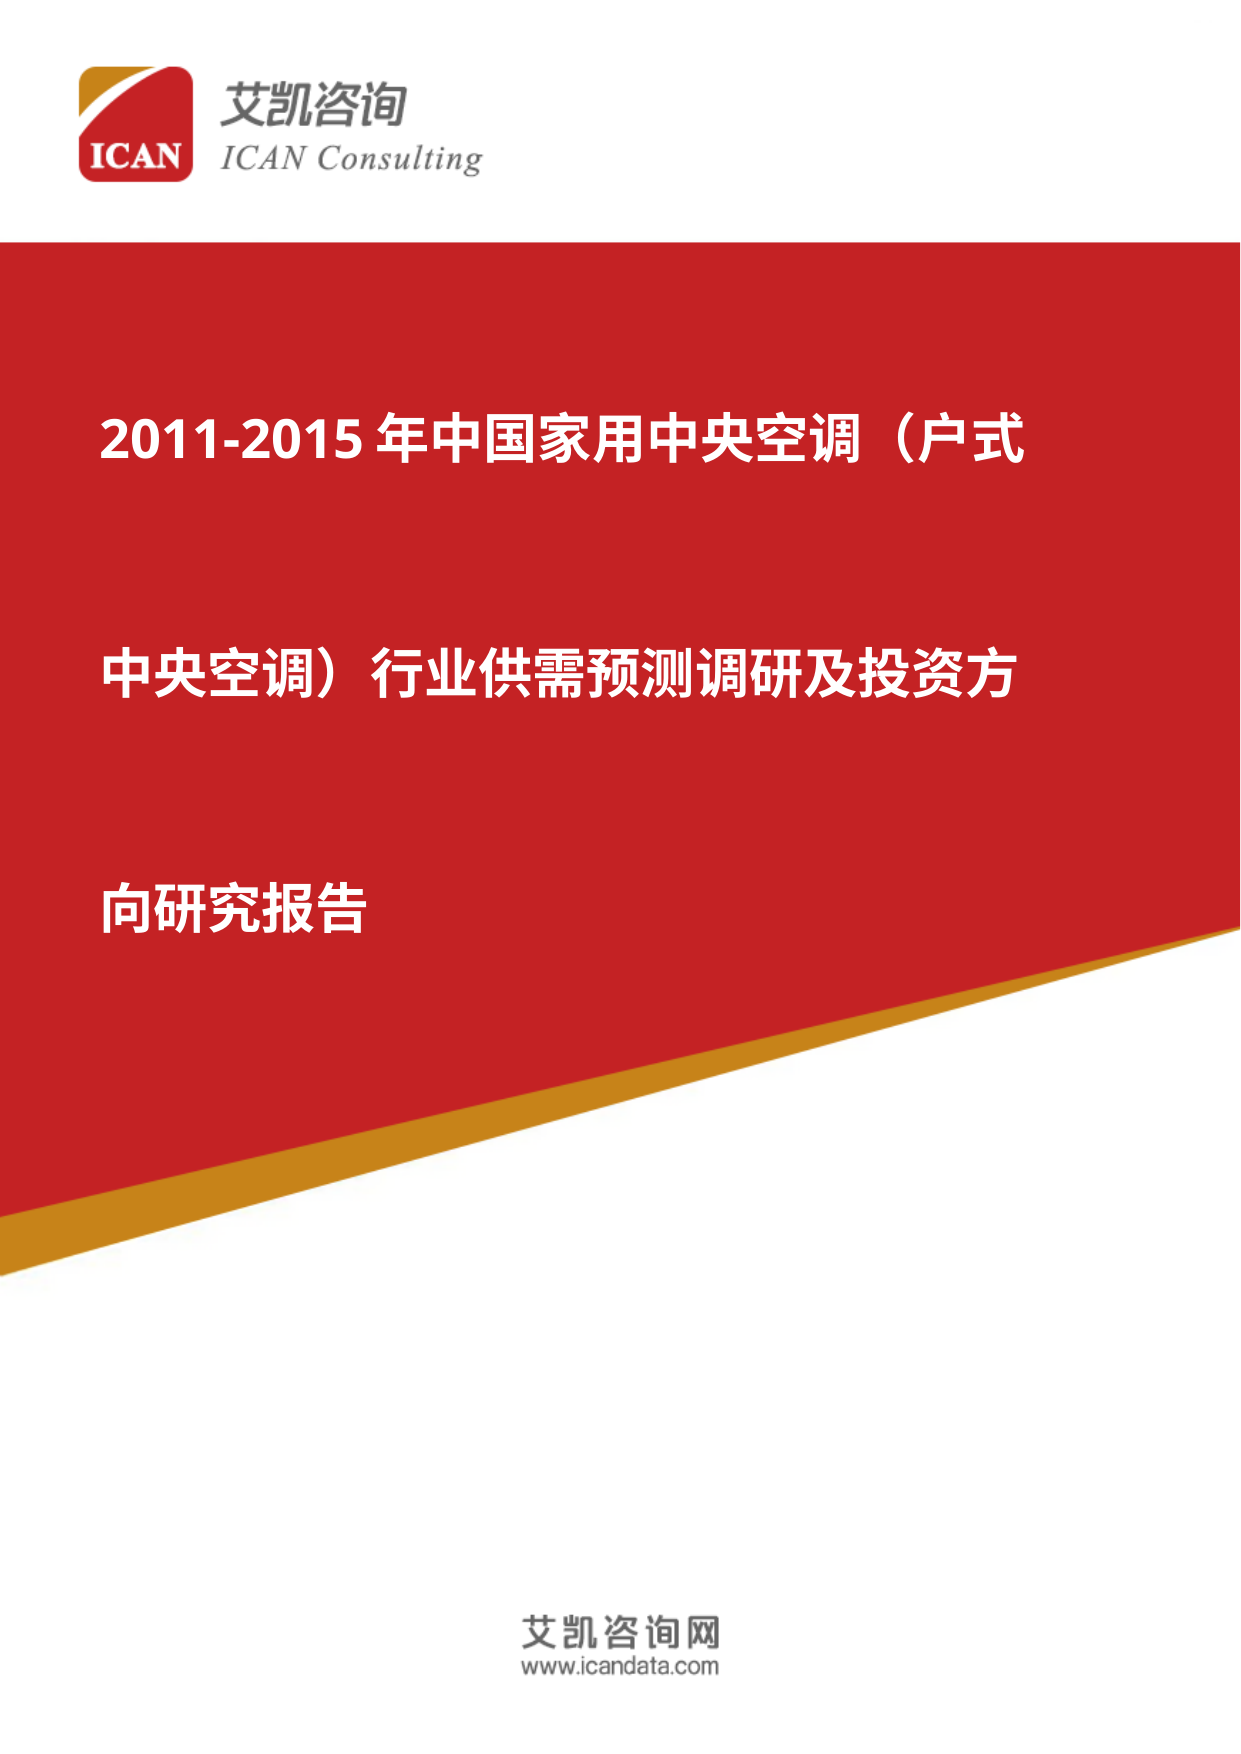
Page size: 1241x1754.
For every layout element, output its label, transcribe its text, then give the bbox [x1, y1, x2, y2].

picture [0, 5, 1241, 1754]
subtitle 2011-2015年中国家用中央空调（户式中央空调）行业供需预测调研及投资方向研究报告 [99, 386, 1053, 953]
